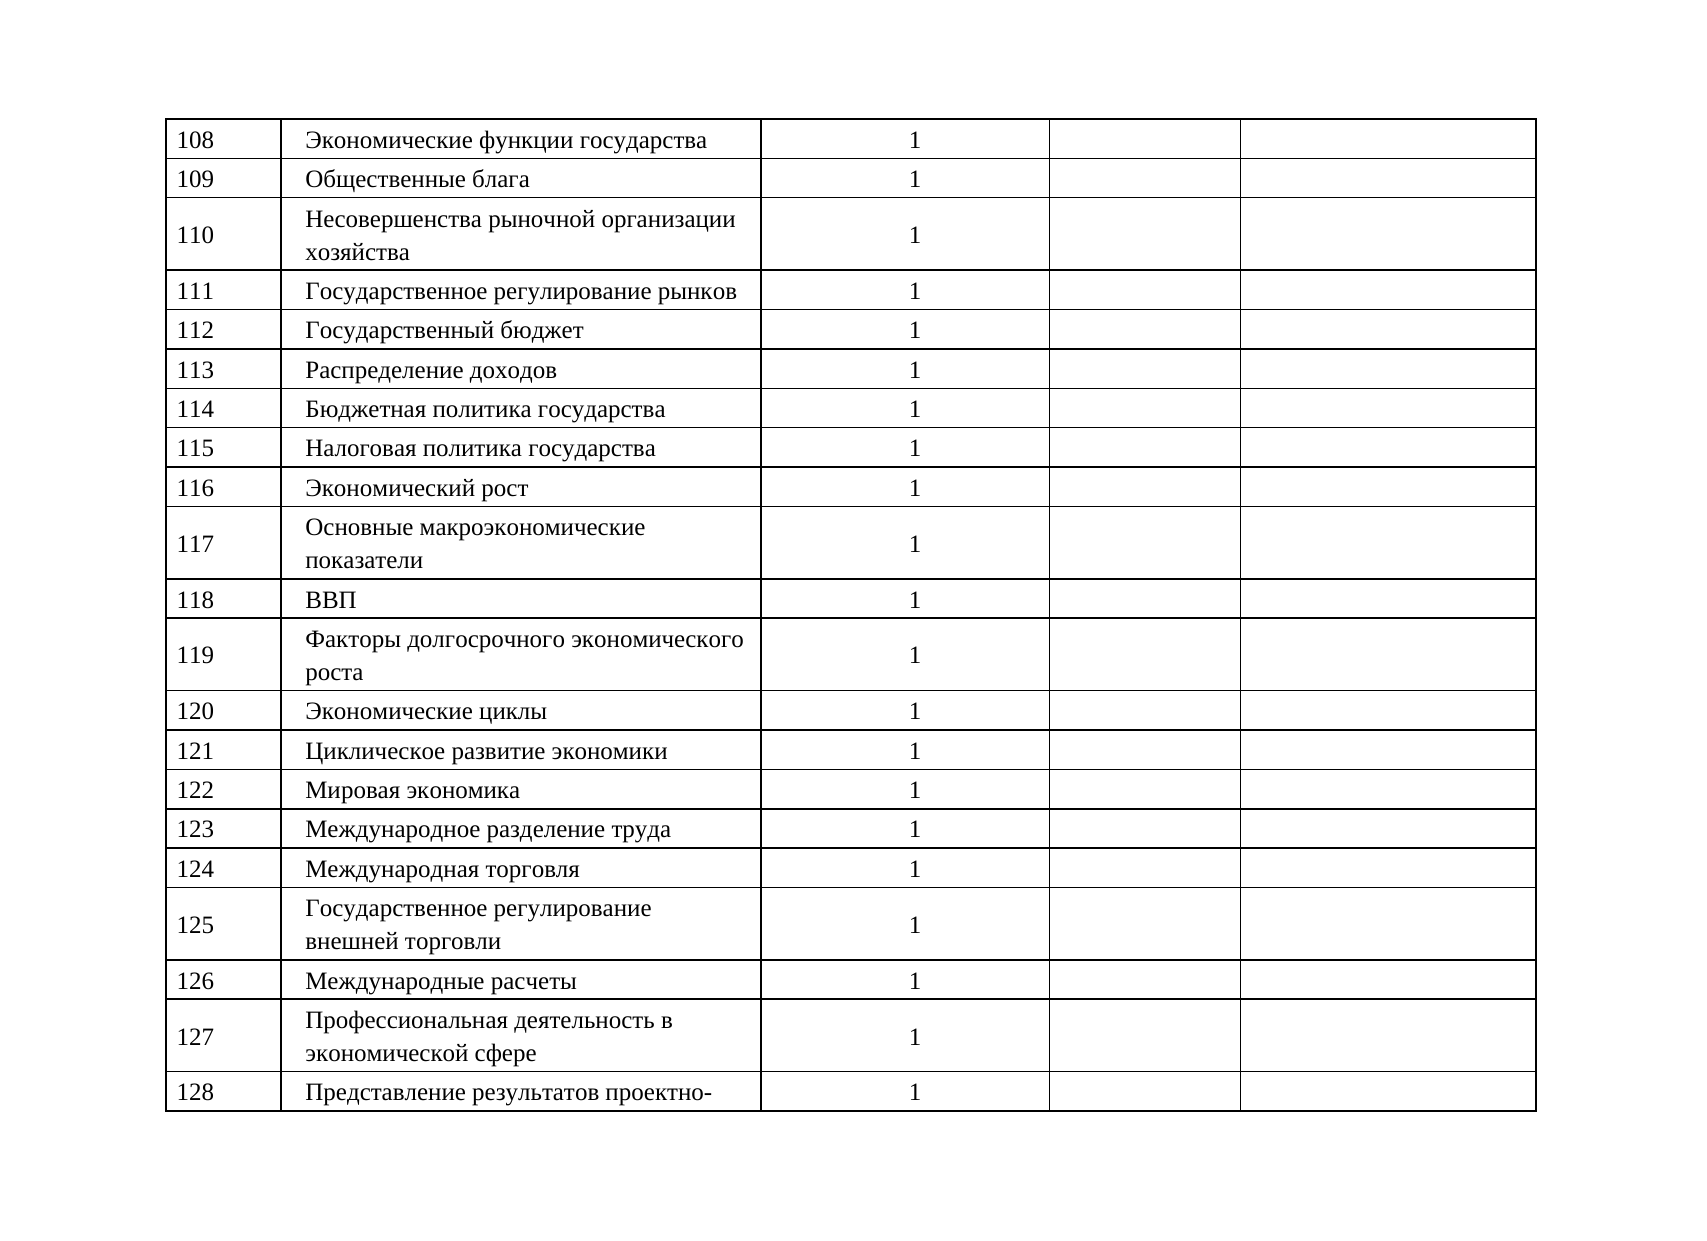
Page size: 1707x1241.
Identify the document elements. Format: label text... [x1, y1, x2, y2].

table_cell [1050, 389, 1240, 427]
table_cell Экономические циклы [282, 691, 760, 729]
table_cell [1241, 468, 1535, 506]
table_cell [1050, 271, 1240, 309]
table_cell [1241, 1072, 1535, 1110]
table_cell [1050, 888, 1240, 959]
table_cell [1050, 310, 1240, 348]
table_cell [1050, 770, 1240, 808]
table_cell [282, 1072, 760, 1110]
table_cell [1241, 619, 1535, 690]
table_cell [1241, 888, 1535, 959]
table_cell Циклическое развитие экономики [282, 731, 760, 768]
table_cell [1241, 691, 1535, 729]
table_cell [1050, 810, 1240, 847]
table_cell 1 [762, 310, 1049, 348]
table_cell Международное разделение труда [282, 810, 760, 847]
table_cell [1241, 849, 1535, 887]
table_cell 1 [762, 198, 1049, 269]
table_cell 120 [167, 691, 280, 729]
table_cell 1 [762, 619, 1049, 690]
table_cell Международная торговля [282, 849, 760, 887]
table_cell 1 [762, 731, 1049, 768]
table_cell [1241, 810, 1535, 847]
table_cell 127 [167, 1000, 280, 1071]
table_cell [1050, 428, 1240, 466]
table_cell 1 [762, 691, 1049, 729]
table_cell 121 [167, 731, 280, 768]
table_cell 125 [167, 888, 280, 959]
table_cell 1 [762, 159, 1049, 197]
table_cell [1050, 120, 1240, 157]
table_cell [1241, 310, 1535, 348]
table_cell [1050, 468, 1240, 506]
table_cell 1 [762, 271, 1049, 309]
table_cell 1 [762, 389, 1049, 427]
table_cell 122 [167, 770, 280, 808]
table_cell Налоговая политика государства [282, 428, 760, 466]
table_cell [1050, 198, 1240, 269]
table_cell Распределение доходов [282, 350, 760, 387]
table_cell 1 [762, 961, 1049, 998]
table_cell Основные макроэкономические показатели [282, 507, 760, 578]
table_cell [1050, 691, 1240, 729]
table_cell ВВП [282, 580, 760, 617]
table_cell [1050, 961, 1240, 998]
table_cell 118 [167, 580, 280, 617]
table_cell 1 [762, 428, 1049, 466]
table_cell [1050, 1000, 1240, 1071]
table_cell Экономический рост [282, 468, 760, 506]
table_cell [1050, 619, 1240, 690]
table_cell 1 [762, 1072, 1049, 1110]
table_cell [1241, 198, 1535, 269]
table_cell 109 [167, 159, 280, 197]
table_cell [1050, 731, 1240, 768]
table_cell [1050, 159, 1240, 197]
table_cell 115 [167, 428, 280, 466]
table_cell Экономические функции государства [282, 120, 760, 157]
table_cell [1241, 389, 1535, 427]
table_cell 1 [762, 507, 1049, 578]
table_cell [1050, 1072, 1240, 1110]
table_cell 117 [167, 507, 280, 578]
table_cell 114 [167, 389, 280, 427]
table_cell Мировая экономика [282, 770, 760, 808]
table_cell [1050, 580, 1240, 617]
table_cell 1 [762, 120, 1049, 157]
table_cell 1 [762, 1000, 1049, 1071]
table_cell 1 [762, 770, 1049, 808]
table_cell 119 [167, 619, 280, 690]
table_cell Факторы долгосрочного экономического роста [282, 619, 760, 690]
table_cell Профессиональная деятельность в экономической сфере [282, 1000, 760, 1071]
table_cell [1050, 507, 1240, 578]
table_cell Государственный бюджет [282, 310, 760, 348]
table_cell 1 [762, 580, 1049, 617]
table_cell 124 [167, 849, 280, 887]
table_cell [1241, 580, 1535, 617]
table_cell 113 [167, 350, 280, 387]
table_cell Общественные блага [282, 159, 760, 197]
table_cell 110 [167, 198, 280, 269]
table_cell [1050, 350, 1240, 387]
table_cell Государственное регулирование внешней торговли [282, 888, 760, 959]
table_cell Государственное регулирование рынков [282, 271, 760, 309]
table_cell 116 [167, 468, 280, 506]
table_cell 1 [762, 849, 1049, 887]
table_cell [1241, 271, 1535, 309]
table_cell [1241, 1000, 1535, 1071]
table_cell Бюджетная политика государства [282, 389, 760, 427]
table_cell [1241, 350, 1535, 387]
table_cell [1241, 159, 1535, 197]
table_cell [1241, 507, 1535, 578]
table_cell 1 [762, 350, 1049, 387]
table_cell 112 [167, 310, 280, 348]
table_cell [1241, 770, 1535, 808]
table_cell Несовершенства рыночной организации хозяйства [282, 198, 760, 269]
table_cell 126 [167, 961, 280, 998]
table_cell 1 [762, 810, 1049, 847]
table_cell 128 [167, 1072, 280, 1110]
table_cell [1241, 731, 1535, 768]
table_cell 111 [167, 271, 280, 309]
table_cell [1241, 120, 1535, 157]
table_cell 1 [762, 468, 1049, 506]
table_cell 1 [762, 888, 1049, 959]
table_cell [1241, 961, 1535, 998]
table_cell Международные расчеты [282, 961, 760, 998]
table_cell [1050, 849, 1240, 887]
table_cell 123 [167, 810, 280, 847]
table_cell [1241, 428, 1535, 466]
table_cell 108 [167, 120, 280, 157]
